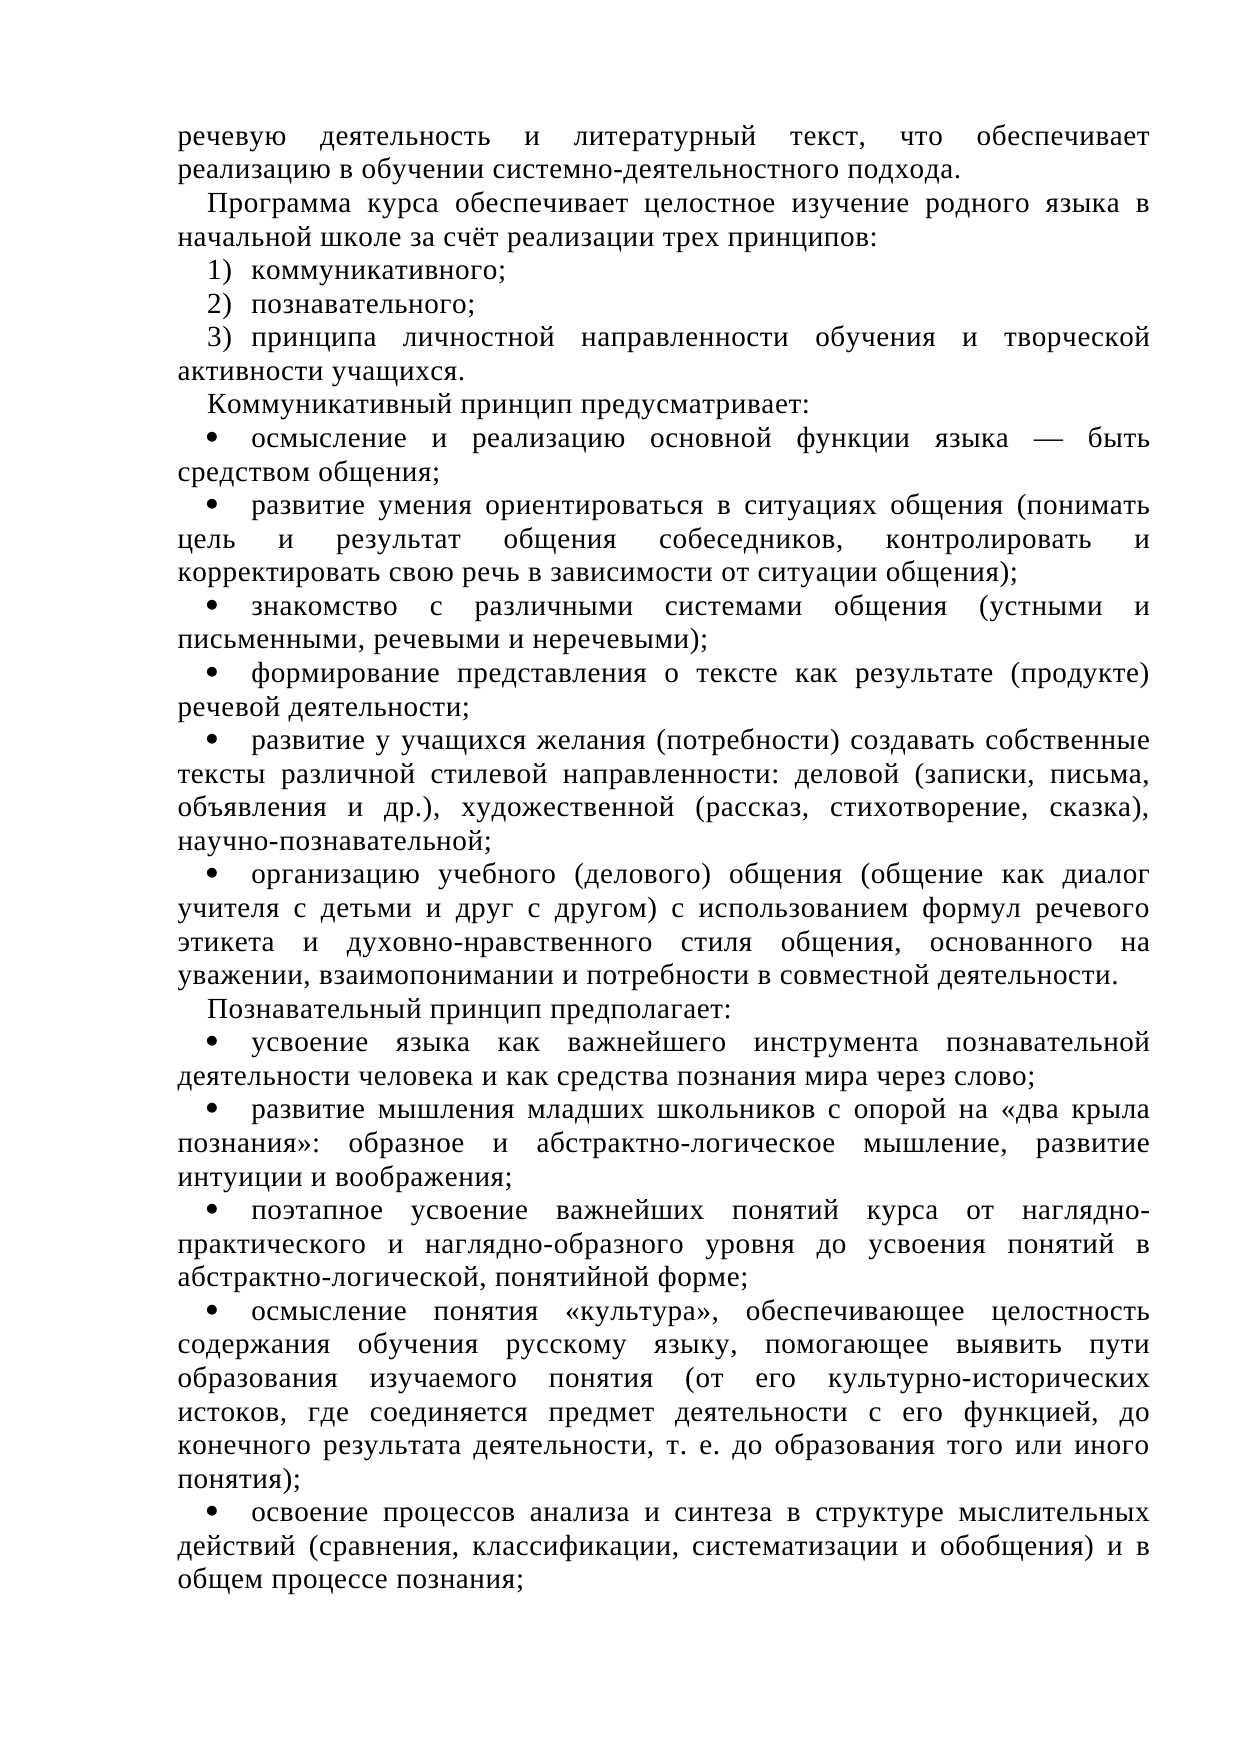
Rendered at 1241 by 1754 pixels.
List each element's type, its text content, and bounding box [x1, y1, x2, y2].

list формирование представления о тексте как результате (продукте) речевой деятельности; [177, 655, 1152, 722]
list осмысление и реализацию основной функции языка — быть средством общения; [177, 420, 1152, 487]
list коммуникативного; [177, 252, 1152, 286]
list поэтапное усвоение важнейших понятий курса от наглядно-практического и наглядно-образного уровня до усвоения понятий в абстрактно-логической, понятийной форме; [177, 1192, 1152, 1293]
list познавательного; [177, 286, 1152, 319]
list усвоение языка как важнейшего инструмента познавательной деятельности человека и как средства познания мира через слово; [177, 1024, 1152, 1092]
text Коммуникативный принцип предусматривает: [177, 386, 1152, 420]
list знакомство с различными системами общения (устными и письменными, речевыми и неречевыми); [177, 588, 1152, 655]
text Познавательный принцип предполагает: [177, 991, 1152, 1024]
list освоение процессов анализа и синтеза в структуре мыслительных действий (сравнения, классификации, систематизации и обобщения) и в общем процессе познания; [177, 1494, 1152, 1595]
list развитие мышления младших школьников с опорой на «два крыла познания»: образное и абстрактно-логическое мышление, развитие интуиции и воображения; [177, 1092, 1152, 1192]
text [177, 118, 1152, 185]
list принципа личностной направленности обучения и творческой активности учащихся. [177, 319, 1152, 386]
list организацию учебного (делового) общения (общение как диалог учителя с детьми и друг с другом) с использованием формул речевого этикета и духовно-нравственного стиля общения, основанного на уважении, взаимопонимании и потребности в совместной деятельности. [177, 857, 1152, 991]
list развитие умения ориентироваться в ситуациях общения (понимать цель и результат общения собеседников, контролировать и корректировать свою речь в зависимости от ситуации общения); [177, 487, 1152, 588]
text Программа курса обеспечивает целостное изучение родного языка в начальной школе за счёт реализации трех принципов: [177, 185, 1152, 252]
list осмысление понятия «культура», обеспечивающее целостность содержания обучения русскому языку, помогающее выявить пути образования изучаемого понятия (от его культурно-исторических истоков, где соединяется предмет деятельности с его функцией, до конечного результата деятельности, т. е. до образования того или иного понятия); [177, 1293, 1152, 1494]
list развитие у учащихся желания (потребности) создавать собственные тексты различной стилевой направленности: деловой (записки, письма, объявления и др.), художественной (рассказ, стихотворение, сказка), научно-познавательной; [177, 722, 1152, 857]
